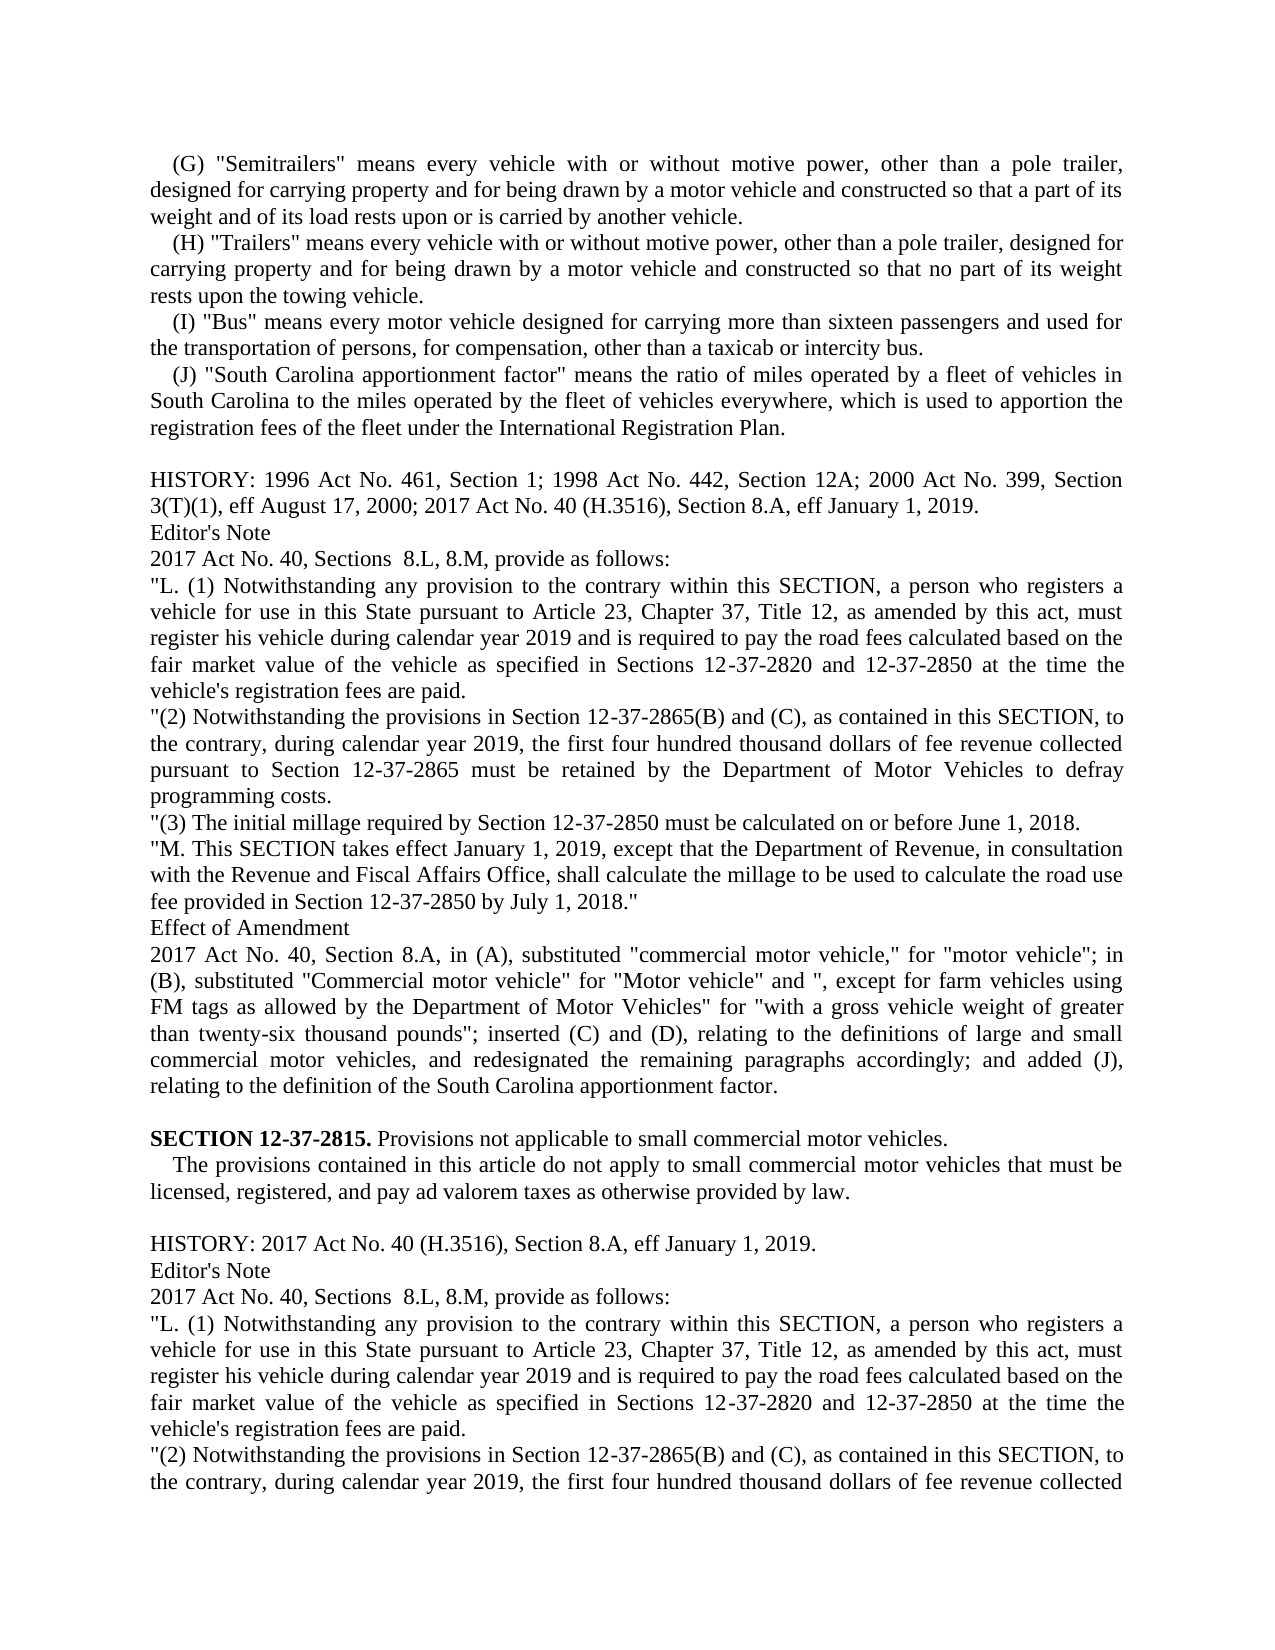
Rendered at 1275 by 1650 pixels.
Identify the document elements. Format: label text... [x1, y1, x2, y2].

text 2017 Act No. 40, Sections 8.L, 8.M, provide as follows: [150, 545, 1125, 572]
text Editor's Note [150, 1257, 1125, 1283]
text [150, 1441, 1125, 1494]
text (J) "South Carolina apportionment factor" means the ratio of miles operated by a fleet of vehicles in South Carolina to the miles operated by the fleet of vehicles everywhere, which is used to apportion the registration fees of the fleet under the International Registration Plan. [150, 361, 1125, 440]
text (I) "Bus" means every motor vehicle designed for carrying more than sixteen passengers and used for the transportation of persons, for compensation, other than a taxicab or intercity bus. [150, 308, 1125, 361]
text The provisions contained in this article do not apply to small commercial motor vehicles that must be licensed, registered, and pay ad valorem taxes as otherwise provided by law. [150, 1151, 1125, 1204]
text (G) "Semitrailers" means every vehicle with or without motive power, other than a pole trailer, designed for carrying property and for being drawn by a motor vehicle and constructed so that a part of its weight and of its load rests upon or is carried by another vehicle. [150, 150, 1125, 229]
text 2017 Act No. 40, Sections 8.L, 8.M, provide as follows: [150, 1283, 1125, 1309]
text HISTORY: 2017 Act No. 40 (H.3516), Section 8.A, eff January 1, 2019. [150, 1231, 1125, 1257]
text 2017 Act No. 40, Section 8.A, in (A), substituted "commercial motor vehicle," for "motor vehicle"; in (B), substituted "Commercial motor vehicle" for "Motor vehicle" and ", except for farm vehicles using FM tags as allowed by the Department of Motor Vehicles" for "with a gross vehicle weight of greater than twenty-six thousand pounds"; inserted (C) and (D), relating to the definitions of large and small commercial motor vehicles, and redesignated the remaining paragraphs accordingly; and added (J), relating to the definition of the South Carolina apportionment factor. [150, 941, 1125, 1099]
text SECTION 12-37-2815. Provisions not applicable to small commercial motor vehicles. [150, 1125, 1125, 1151]
text (H) "Trailers" means every vehicle with or without motive power, other than a pole trailer, designed for carrying property and for being drawn by a motor vehicle and constructed so that no part of its weight rests upon the towing vehicle. [150, 229, 1125, 308]
text Effect of Amendment [150, 914, 1125, 941]
text HISTORY: 1996 Act No. 461, Section 1; 1998 Act No. 442, Section 12A; 2000 Act No. 399, Section 3(T)(1), eff August 17, 2000; 2017 Act No. 40 (H.3516), Section 8.A, eff January 1, 2019. [150, 466, 1125, 519]
text "(3) The initial millage required by Section 12-37-2850 must be calculated on or before June 1, 2018. [150, 809, 1125, 835]
text "M. This SECTION takes effect January 1, 2019, except that the Department of Revenue, in consultation with the Revenue and Fiscal Affairs Office, shall calculate the millage to be used to calculate the road use fee provided in Section 12-37-2850 by July 1, 2018." [150, 835, 1125, 914]
text "L. (1) Notwithstanding any provision to the contrary within this SECTION, a person who registers a vehicle for use in this State pursuant to Article 23, Chapter 37, Title 12, as amended by this act, must register his vehicle during calendar year 2019 and is required to pay the road fees calculated based on the fair market value of the vehicle as specified in Sections 12-37-2820 and 12-37-2850 at the time the vehicle's registration fees are paid. [150, 572, 1125, 703]
text Editor's Note [150, 519, 1125, 545]
text "L. (1) Notwithstanding any provision to the contrary within this SECTION, a person who registers a vehicle for use in this State pursuant to Article 23, Chapter 37, Title 12, as amended by this act, must register his vehicle during calendar year 2019 and is required to pay the road fees calculated based on the fair market value of the vehicle as specified in Sections 12-37-2820 and 12-37-2850 at the time the vehicle's registration fees are paid. [150, 1309, 1125, 1441]
